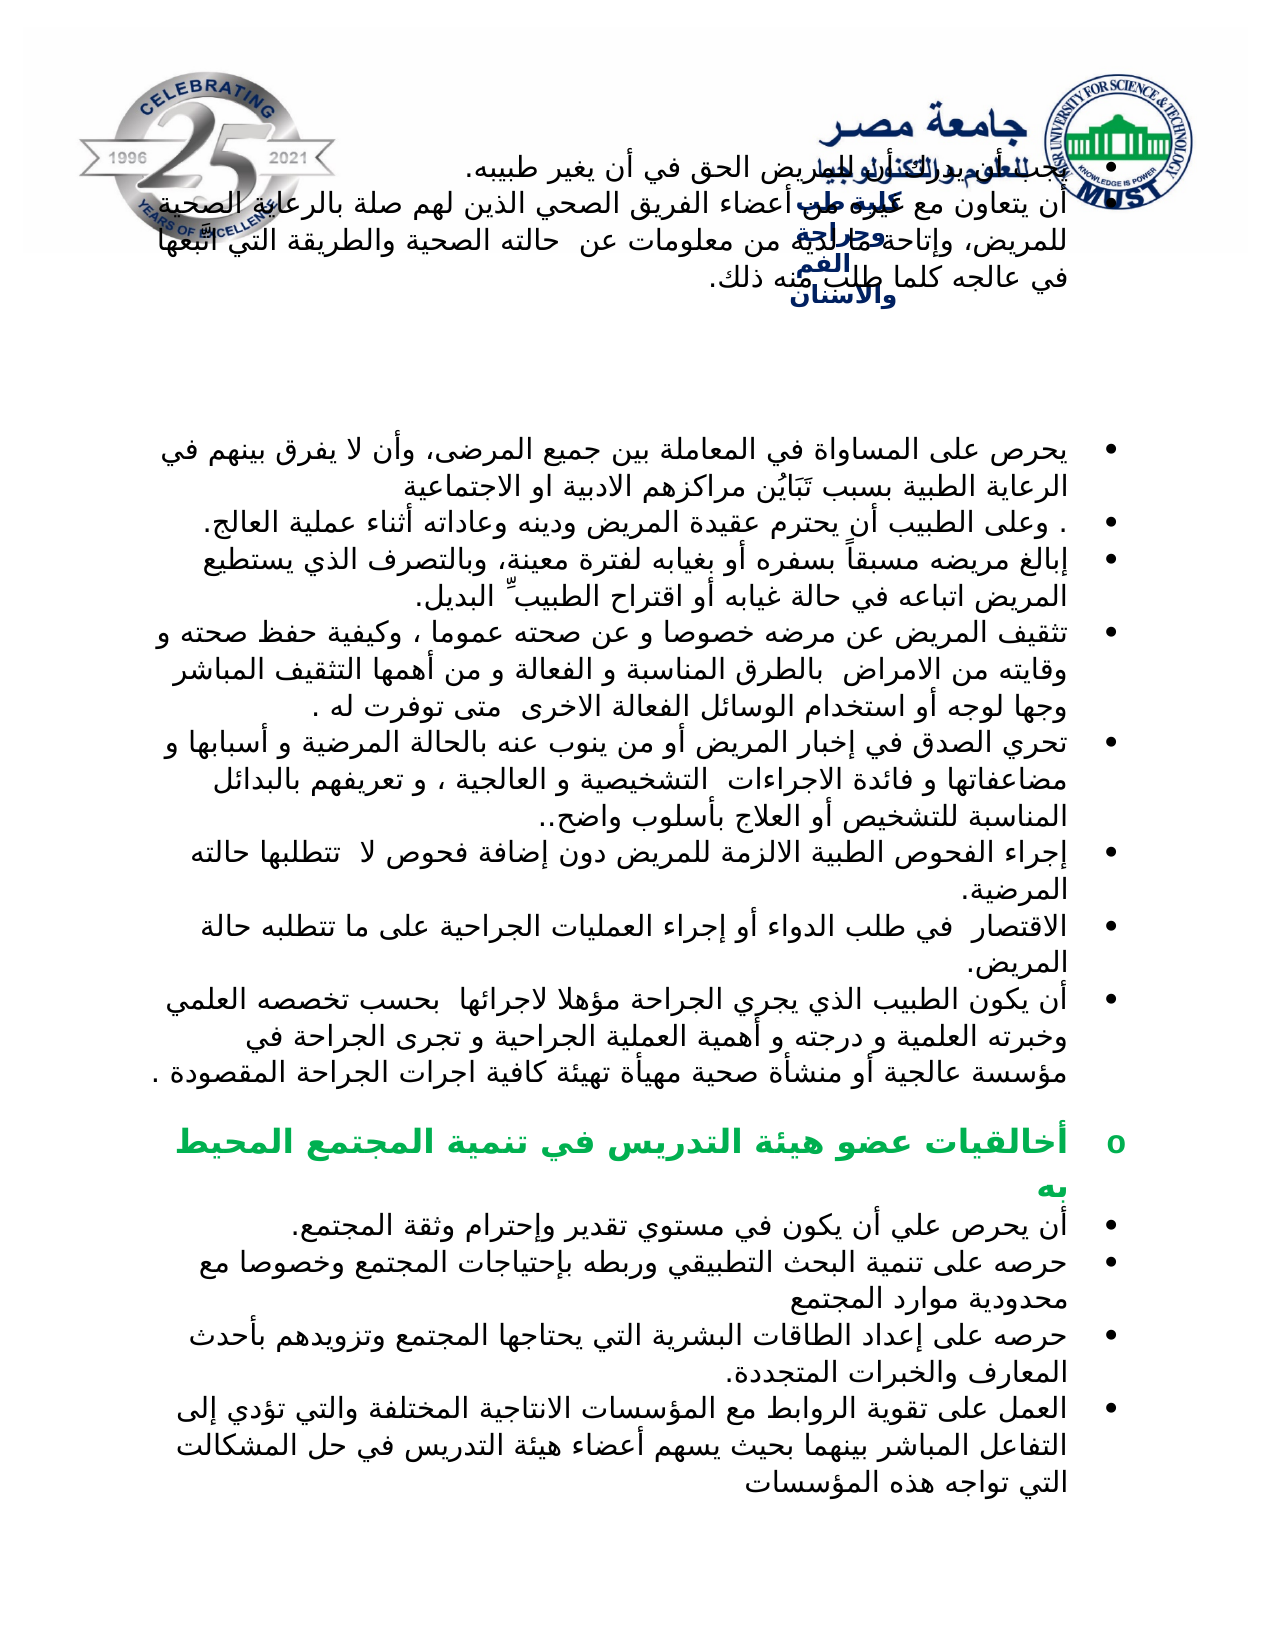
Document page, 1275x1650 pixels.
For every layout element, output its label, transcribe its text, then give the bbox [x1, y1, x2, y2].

list إجراء الفحوص الطبية الالزمة للمريض دون إضافة فحوص لا تتطلبها حالته المرضية. [150, 836, 1106, 906]
list أن يحرص علي أن يكون في مستوي تقدير وإحترام وثقة المجتمع. [150, 1208, 1106, 1242]
list حرصه على إعداد الطاقات البشرية التي يحتاجها المجتمع وتزويدهم بأحدث المعارف والخبرات المتجددة. [150, 1318, 1106, 1389]
picture [22, 27, 1248, 253]
list تحري الصدق في إخبار المريض أو من ينوب عنه بالحالة المرضية و أسبابها و مضاعفاتها و فائدة الاجراءات التشخيصية و العالجية ، و تعريفهم بالبدائل المناسبة للتشخيص أو العلاج بأسلوب واضح.. [150, 726, 1106, 833]
list أن يتعاون مع غيره من أعضاء الفريق الصحي الذين لهم صلة بالرعاية الصحية للمريض، وإتاحة ما لديه من معلومات عن حالته الصحية والطريقة التي اتَّبعها في عالجه كلما طلب منه ذلك. [150, 187, 1106, 294]
list تثقيف المريض عن مرضه خصوصا و عن صحته عموما ، وكيفية حفظ صحته و وقايته من الامراض بالطرق المناسبة و الفعالة و من أهمها التثقيف المباشر وجها لوجه أو استخدام الوسائل الفعالة الاخرى متى توفرت له . [150, 616, 1106, 723]
list يجب أن يدرك أن للمريض الحق في أن يغير طبيبه. [150, 150, 1106, 184]
list إبالغ مريضه مسبقاً بسفره أو بغيابه لفترة معينة، وبالتصرف الذي يستطيع المريض اتباعه في حالة غيابه أو اقتراح الطبيب ِّ البديل. [150, 542, 1106, 613]
list يحرص على المساواة في المعاملة بين جميع المرضى، وأن لا يفرق بينهم في الرعاية الطبية بسبب تَبَايُن مراكزهم الادبية او الاجتماعية [150, 432, 1106, 503]
list الاقتصار في طلب الدواء أو إجراء العمليات الجراحية على ما تتطلبه حالة المريض. [150, 909, 1106, 979]
list العمل على تقوية الروابط مع المؤسسات الانتاجية المختلفة والتي تؤدي إلى التفاعل المباشر بينهما بحيث يسهم أعضاء هيئة التدريس في حل المشكالت التي تواجه هذه المؤسسات [150, 1392, 1106, 1499]
list حرصه على تنمية البحث التطبيقي وربطه بإحتياجات المجتمع وخصوصا مع محدودية موارد المجتمع [150, 1245, 1106, 1316]
list أخالقيات عضو هيئة التدريس في تنمية المجتمع المحيط به [150, 1122, 1106, 1205]
list . وعلى الطبيب أن يحترم عقيدة المريض ودينه وعاداته أثناء عملية العالج. [150, 506, 1106, 539]
list أن يكون الطبيب الذي يجري الجراحة مؤهلا لاجرائها بحسب تخصصه العلمي وخبرته العلمية و درجته و أهمية العملية الجراحية و تجرى الجراحة في مؤسسة عالجية أو منشأة صحية مهيأة تهيئة كافية اجرات الجراحة المقصودة . [150, 982, 1106, 1089]
